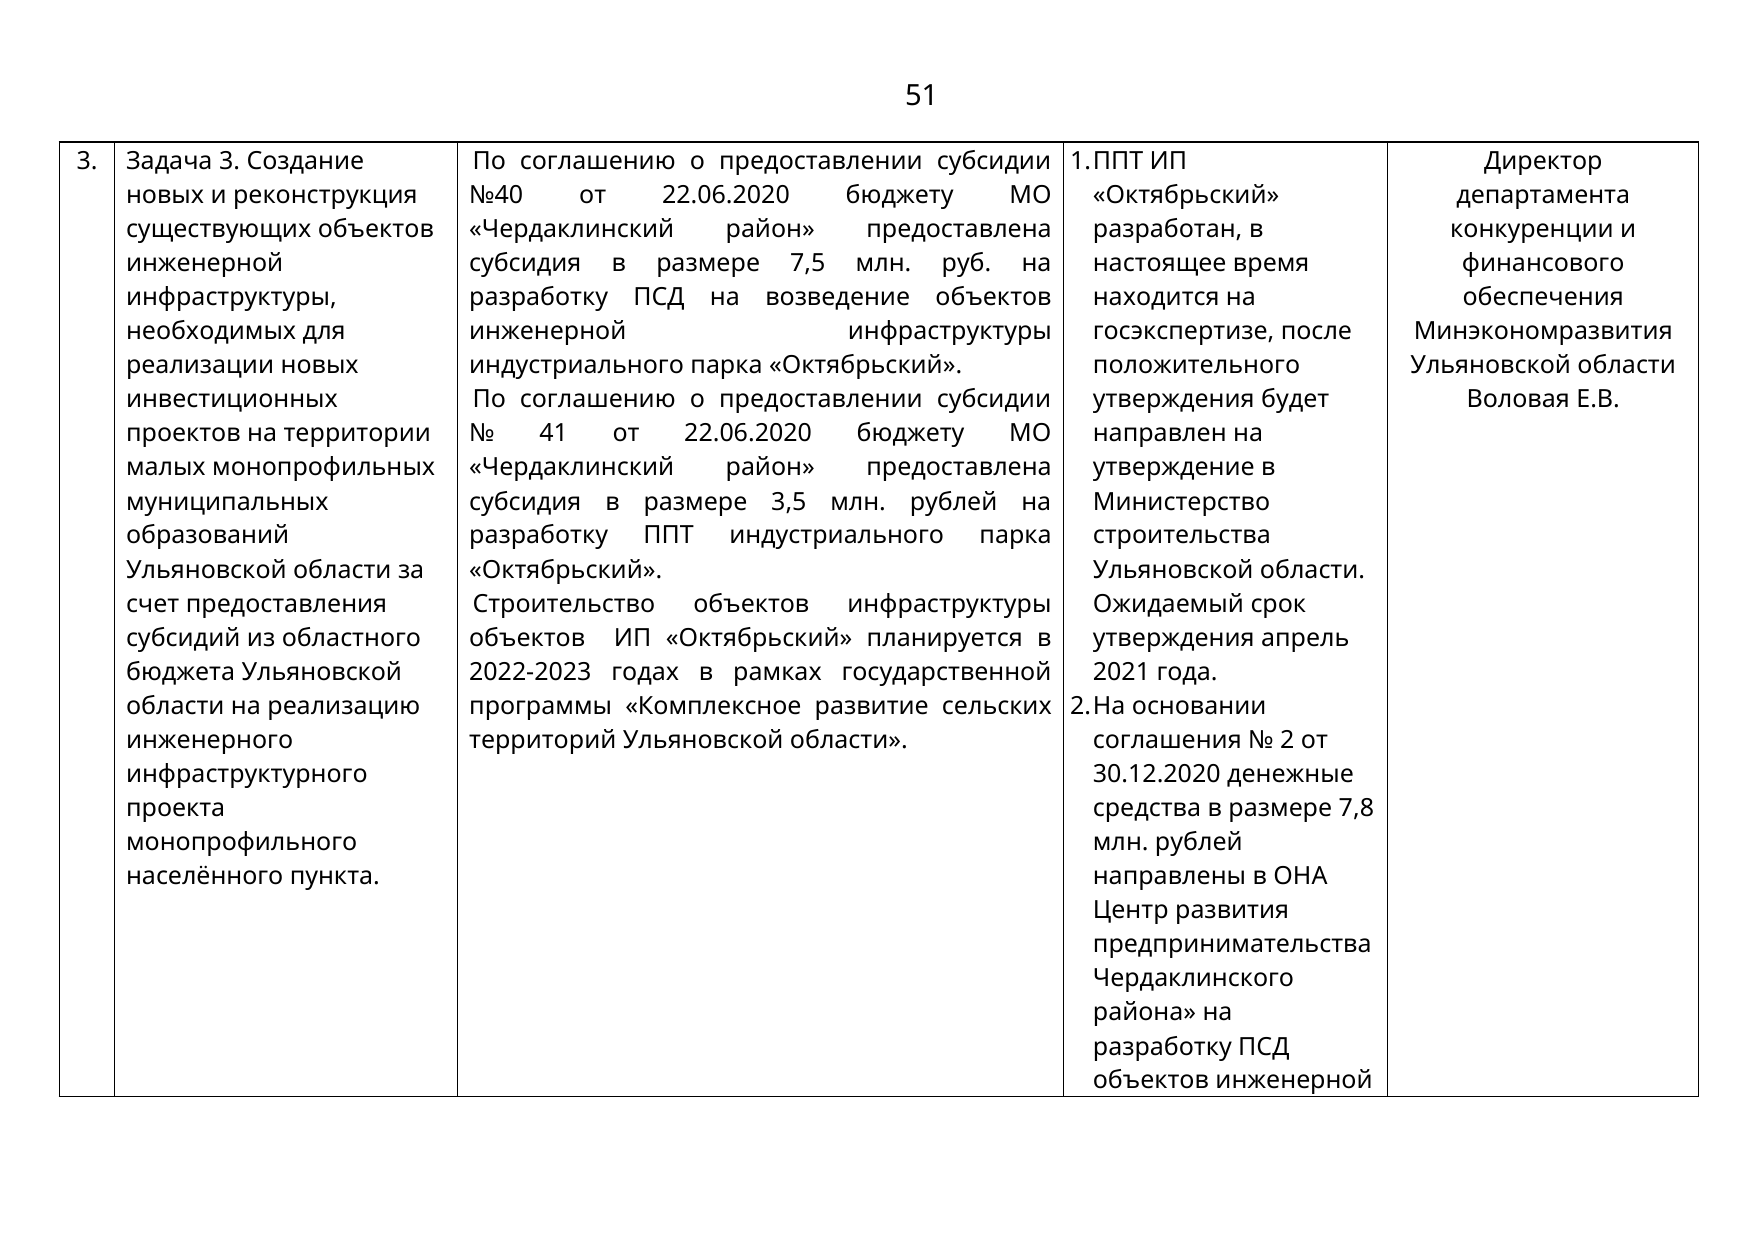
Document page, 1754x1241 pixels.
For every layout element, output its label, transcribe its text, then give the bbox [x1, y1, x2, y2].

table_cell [1388, 143, 1698, 1096]
table_cell 3. [60, 143, 114, 1096]
